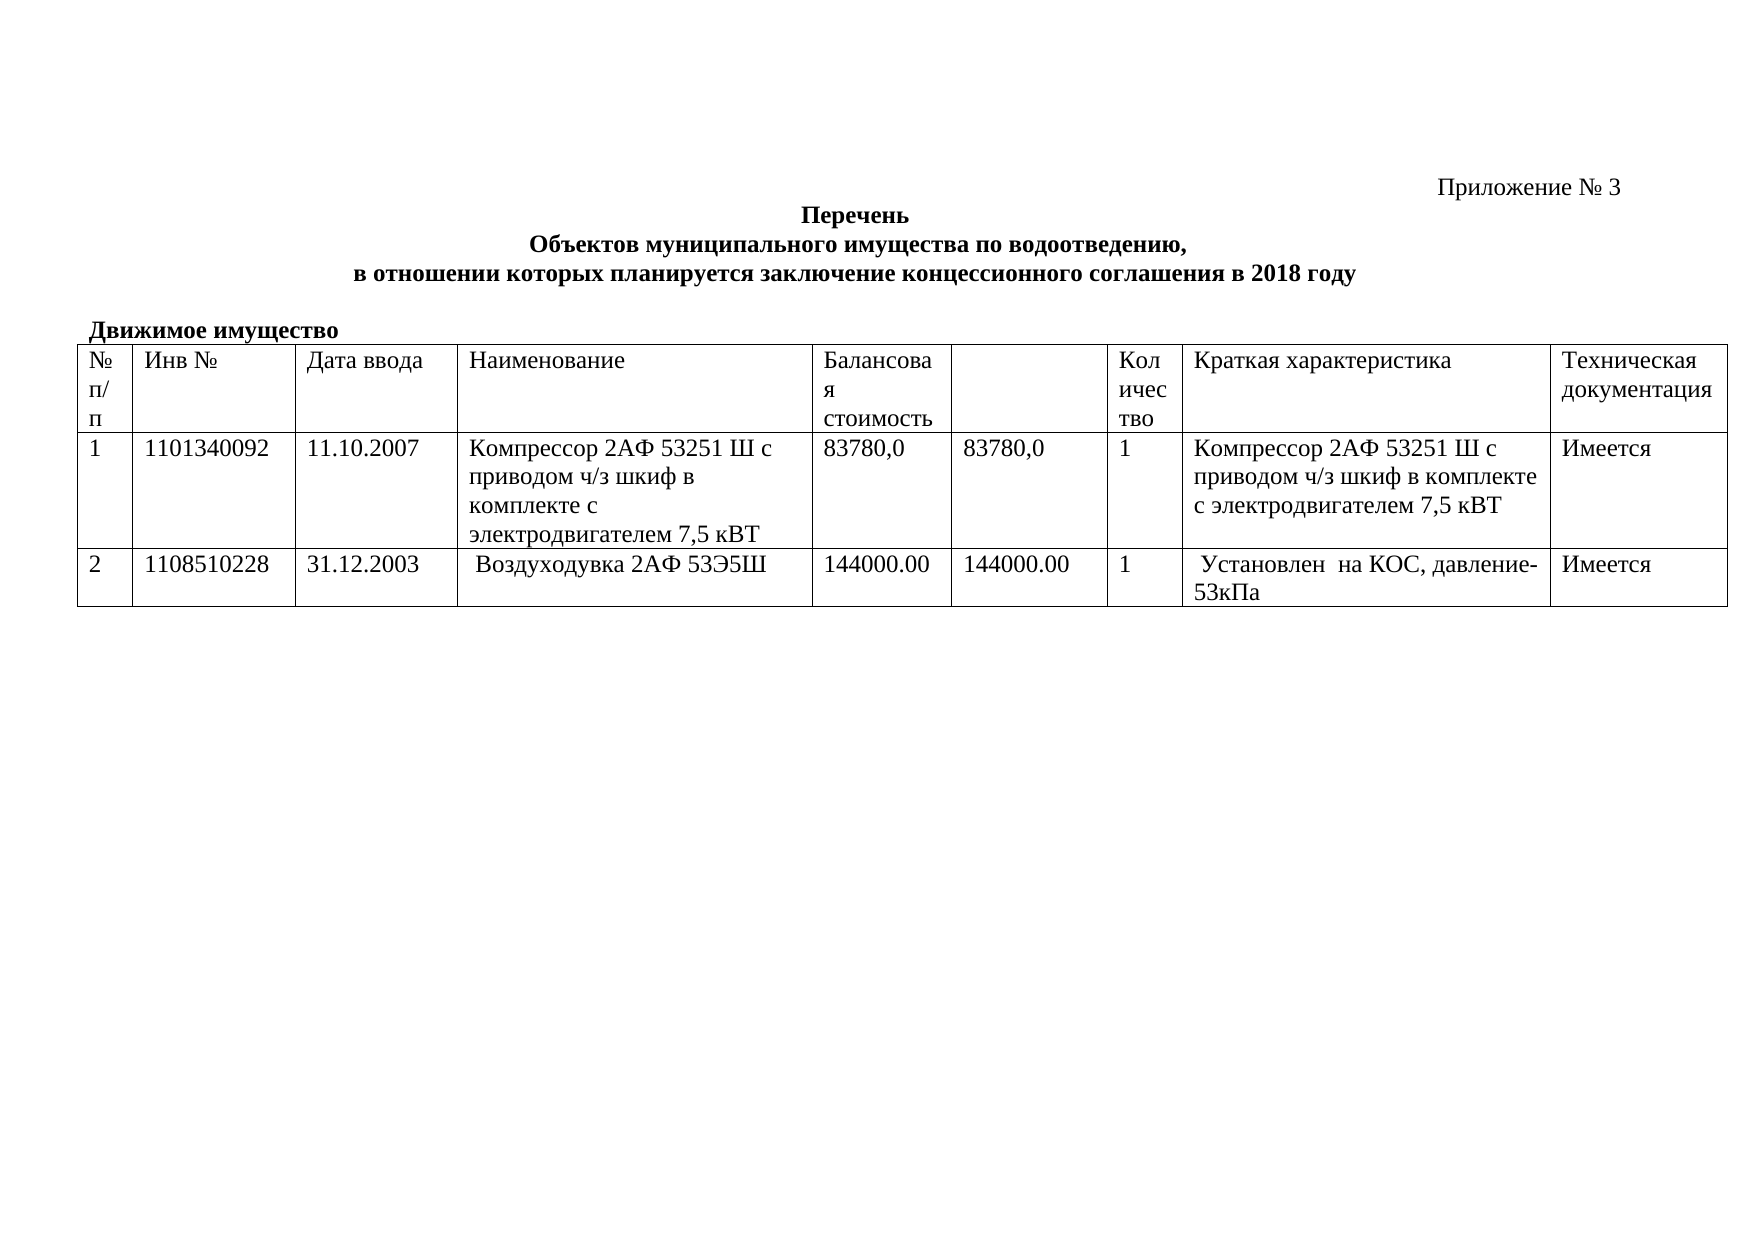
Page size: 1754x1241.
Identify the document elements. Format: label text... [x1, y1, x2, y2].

table_cell 1 [1108, 549, 1182, 606]
table_cell 144000.00 [952, 549, 1107, 606]
table_cell Воздуходувка 2АФ 53Э5Ш [458, 549, 812, 606]
table_header Количество [1108, 345, 1182, 432]
table_cell 11.10.2007 [296, 433, 457, 548]
table_header № п/п [78, 345, 132, 432]
table_cell 1101340092 [133, 433, 295, 548]
table_cell 2 [78, 549, 132, 606]
text Объектов муниципального имущества по водоотведению, [89, 229, 1621, 258]
table_cell Установлен на КОС, давление-53кПа [1183, 549, 1550, 606]
text Движимое имущество [89, 316, 1621, 344]
table_cell 31.12.2003 [296, 549, 457, 606]
table_cell 83780,0 [952, 433, 1107, 548]
table_cell 144000.00 [813, 549, 951, 606]
table_header Балансовая стоимость [813, 345, 951, 432]
table_cell 83780,0 [813, 433, 951, 548]
table_cell 1 [1108, 433, 1182, 548]
table_header Наименование [458, 345, 812, 432]
table_header Дата ввода [296, 345, 457, 432]
table_cell Компрессор 2АФ 53251 Ш с приводом ч/з шкиф в комплекте с электродвигателем 7,5 кВТ [458, 433, 812, 548]
table_cell Имеется [1551, 433, 1727, 548]
table_cell Компрессор 2АФ 53251 Ш с приводом ч/з шкиф в комплекте с электродвигателем 7,5 кВТ [1183, 433, 1550, 548]
text Перечень [89, 201, 1621, 229]
text Приложение № 3 [89, 172, 1621, 201]
text в отношении которых планируется заключение концессионного соглашения в 2018 году [89, 258, 1621, 287]
table_header Инв № [133, 345, 295, 432]
table_header [952, 345, 1107, 432]
table_cell 1 [78, 433, 132, 548]
table_header Техническая документация [1551, 345, 1727, 432]
table_cell Имеется [1551, 549, 1727, 606]
table_cell 1108510228 [133, 549, 295, 606]
table_header Краткая характеристика [1183, 345, 1550, 432]
